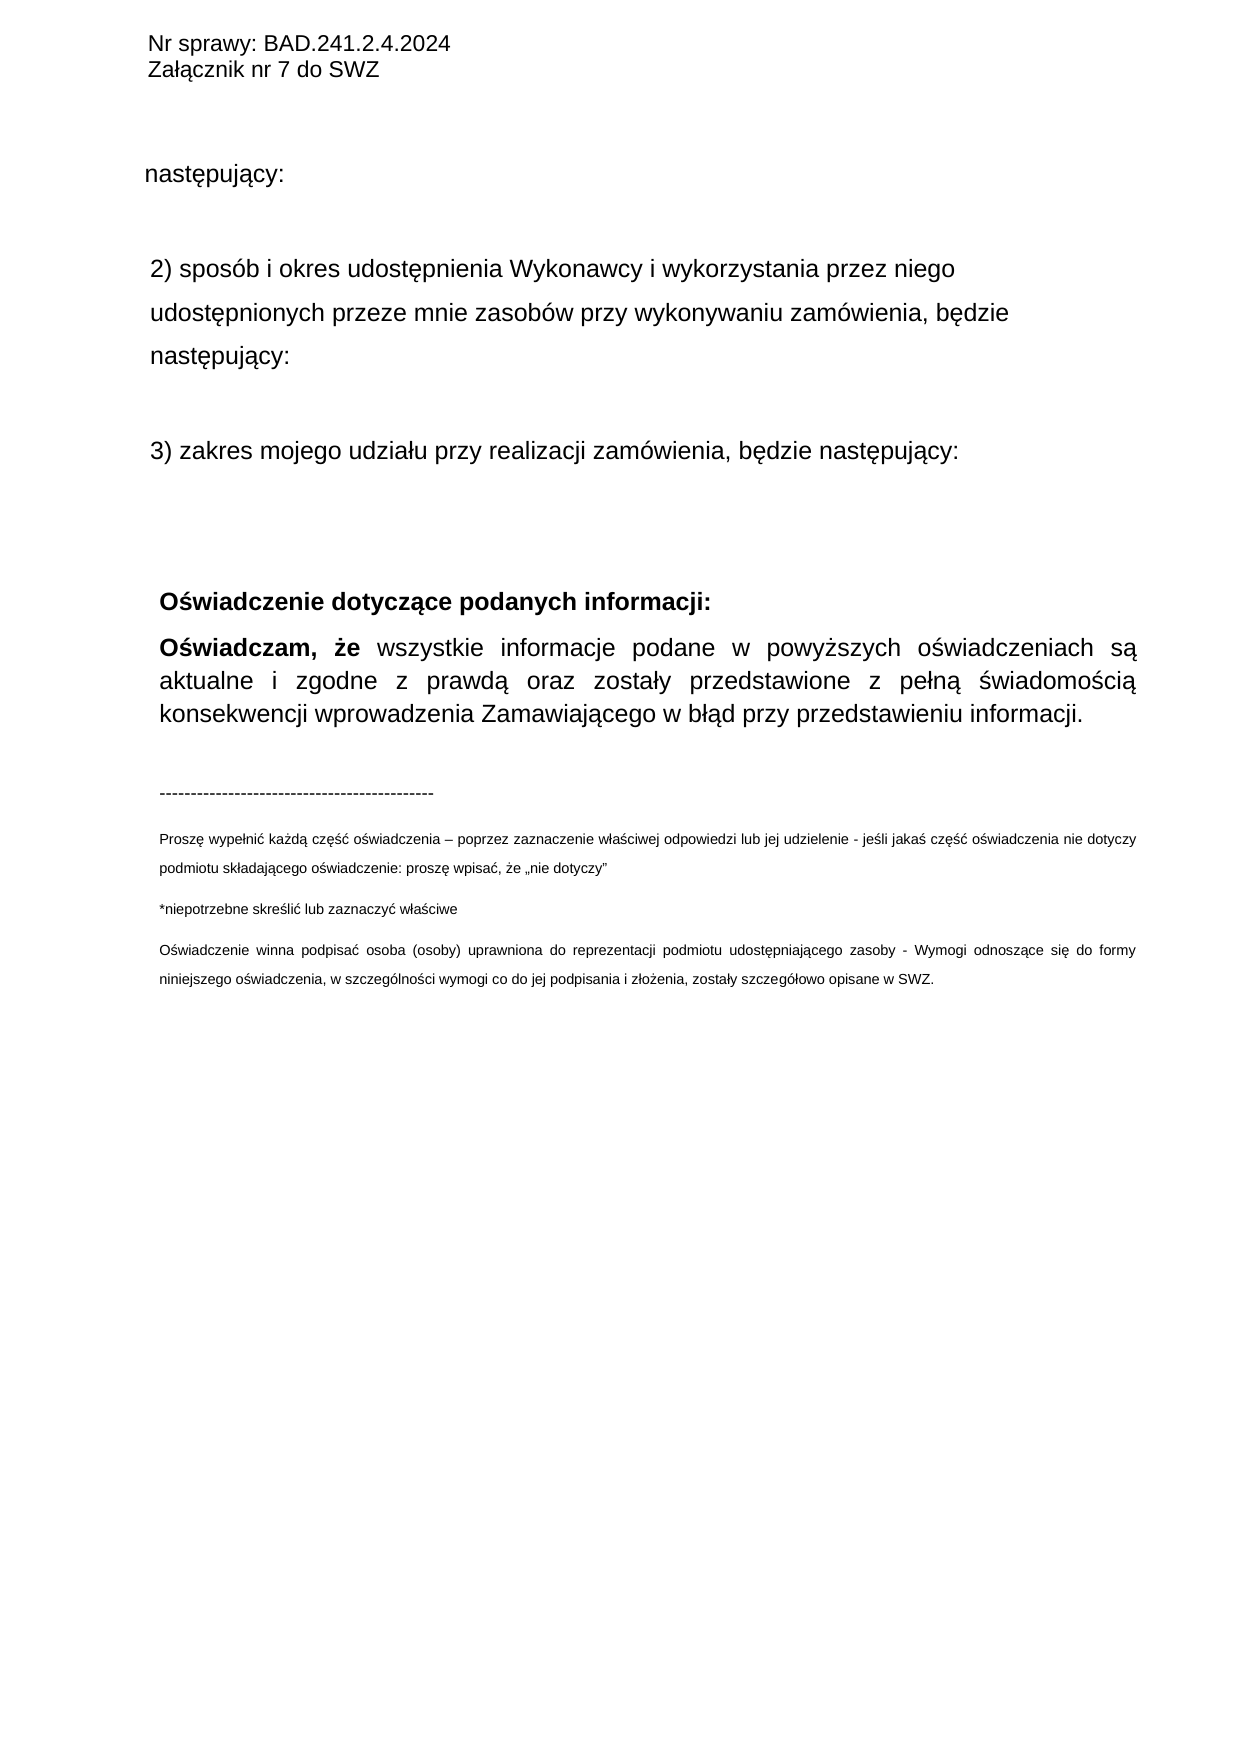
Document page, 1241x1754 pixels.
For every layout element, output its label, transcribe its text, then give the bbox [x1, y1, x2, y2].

table_cell [133, 148, 1123, 531]
table_cell Oświadczenie dotyczące podanych informacji: Oświadczam, że wszystkie informacje podane w powyższych oświadczeniach są aktualne i zgodne z prawdą oraz zostały przedstawione z pełną świadomością konsekwencji wprowadzenia Zamawiającego w błąd przy przedstawieniu informacji. -------------------------------------------- Proszę wypełnić każdą część oświadczenia – poprzez zaznaczenie właściwej odpowiedzi lub jej udzielenie - jeśli jakaś część oświadczenia nie dotyczy podmiotu składającego oświadczenie: proszę wpisać, że „nie dotyczy” *niepotrzebne skreślić lub zaznaczyć właściwe Oświadczenie winna podpisać osoba (osoby) uprawniona do reprezentacji podmiotu udostępniającego zasoby - Wymogi odnoszące się do formy niniejszego oświadczenia, w szczególności wymogi co do jej podpisania i złożenia, zostały szczegółowo opisane w SWZ. [153, 531, 1144, 1066]
